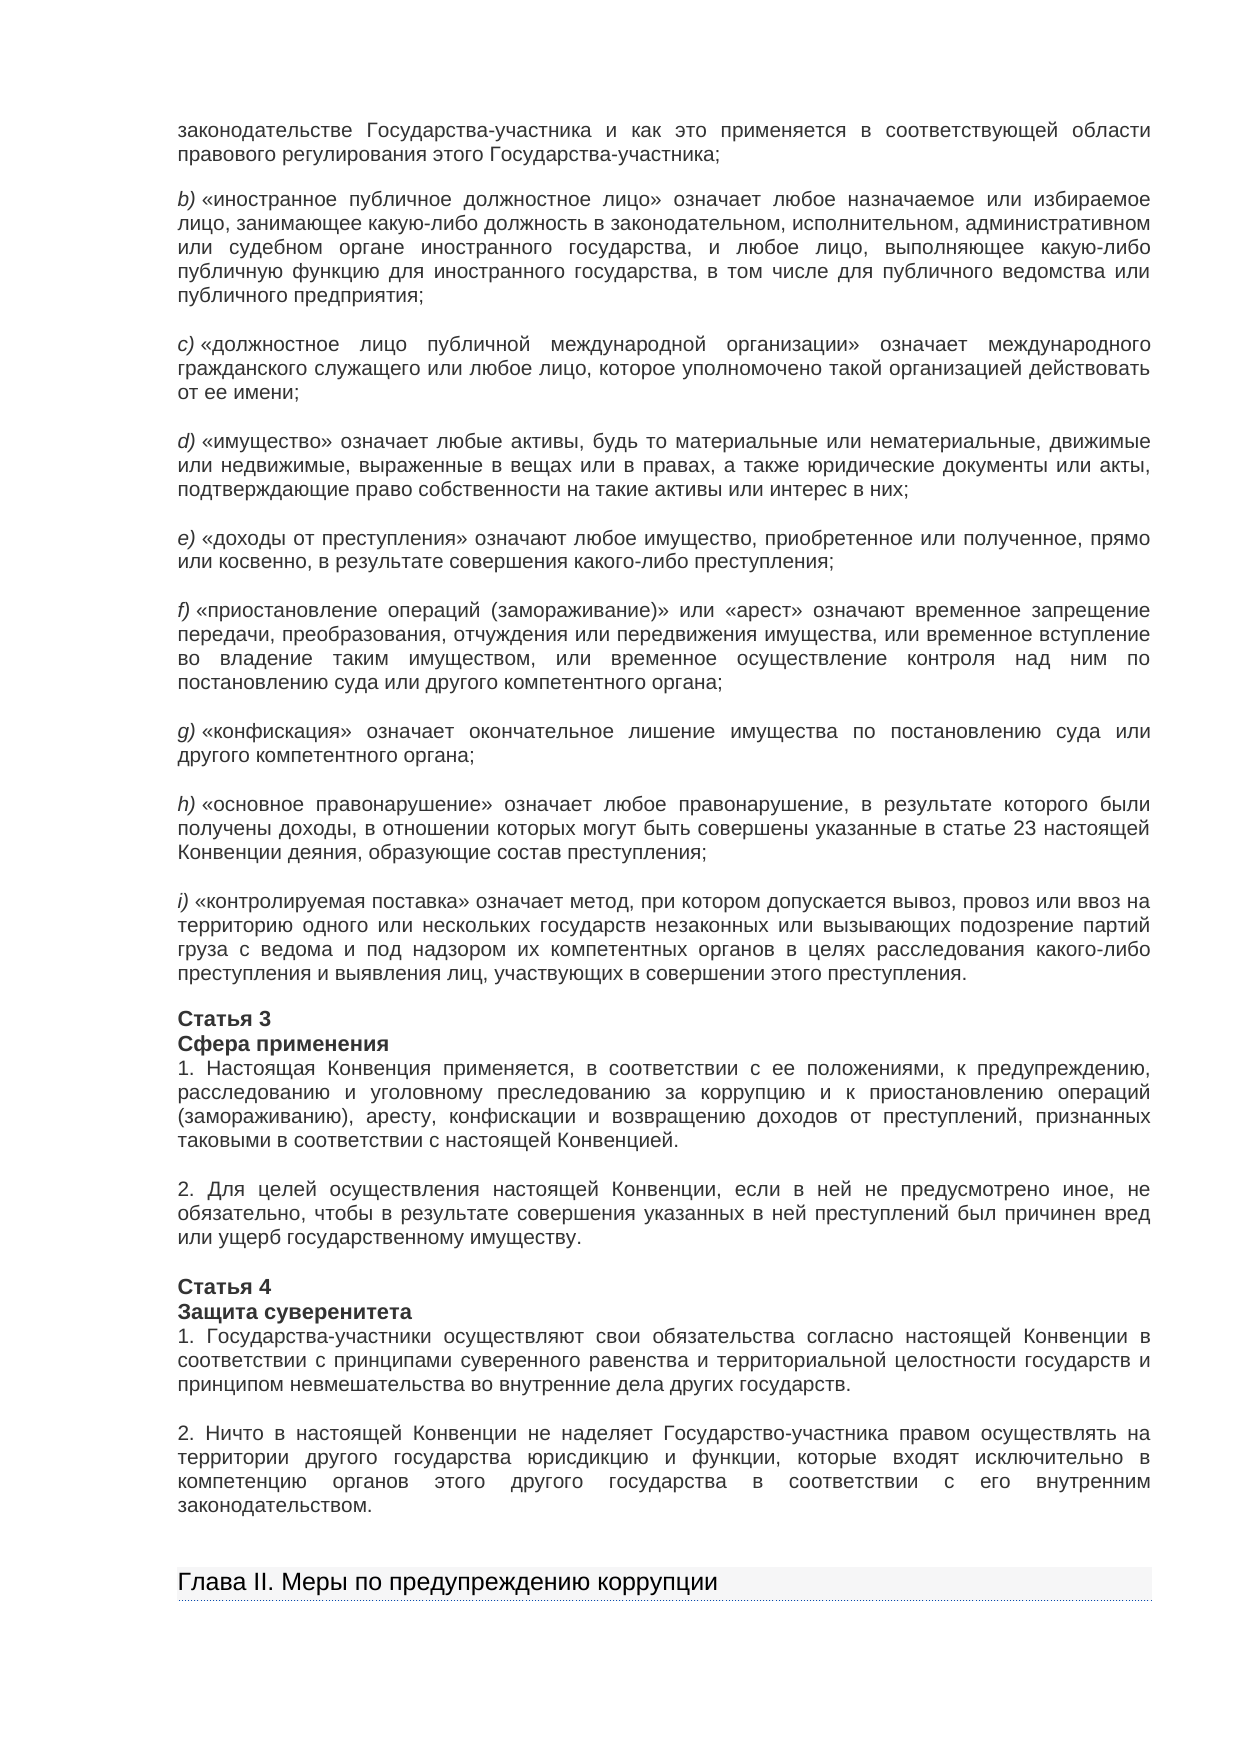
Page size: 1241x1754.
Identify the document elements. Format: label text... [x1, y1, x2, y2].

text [177, 118, 1152, 166]
text 2. Ничто в настоящей Конвенции не наделяет Государство-участника правом осуществлять на территории другого государства юрисдикцию и функции, которые входят исключительно в компетенцию органов этого другого государства в соответствии с его внутренним законодательством. [177, 1421, 1152, 1517]
text d) «имущество» означает любые активы, будь то материальные или нематериальные, движимые или недвижимые, выраженные в вещах или в правах, а также юридические документы или акты, подтверждающие право собственности на такие активы или интерес в них; [177, 428, 1152, 500]
text 1. Государства-участники осуществляют свои обязательства согласно настоящей Конвенции в соответствии с принципами суверенного равенства и территориальной целостности государств и принципом невмешательства во внутренние дела других государств. [177, 1324, 1152, 1396]
text Глава II. Меры по предупреждению коррупции [177, 1567, 1152, 1601]
text е) «доходы от преступления» означают любое имущество, приобретенное или полученное, прямо или косвенно, в результате совершения какого-либо преступления; [177, 525, 1152, 573]
text b) «иностранное публичное должностное лицо» означает любое назначаемое или избираемое лицо, занимающее какую-либо должность в законодательном, исполнительном, административном или судебном органе иностранного государства, и любое лицо, выполняющее какую-либо публичную функцию для иностранного государства, в том числе для публичного ведомства или публичного предприятия; [177, 187, 1152, 307]
text 1. Настоящая Конвенция применяется, в соответствии с ее положениями, к предупреждению, расследованию и уголовному преследованию за коррупцию и к приостановлению операций (замораживанию), аресту, конфискации и возвращению доходов от преступлений, признанных таковыми в соответствии с настоящей Конвенцией. [177, 1056, 1152, 1152]
text f) «приостановление операций (замораживание)» или «арест» означают временное запрещение передачи, преобразования, отчуждения или передвижения имущества, или временное вступление во владение таким имуществом, или временное осуществление контроля над ним по постановлению суда или другого компетентного органа; [177, 598, 1152, 694]
text i) «контролируемая поставка» означает метод, при котором допускается вывоз, провоз или ввоз на территорию одного или нескольких государств незаконных или вызывающих подозрение партий груза с ведома и под надзором их компетентных органов в целях расследования какого-либо преступления и выявления лиц, участвующих в совершении этого преступления. [177, 889, 1152, 985]
text h) «основное правонарушение» означает любое правонарушение, в результате которого были получены доходы, в отношении которых могут быть совершены указанные в статье 23 настоящей Конвенции деяния, образующие состав преступления; [177, 792, 1152, 864]
text с) «должностное лицо публичной международной организации» означает международного гражданского служащего или любое лицо, которое уполномочено такой организацией действовать от ее имени; [177, 332, 1152, 403]
text 2. Для целей осуществления настоящей Конвенции, если в ней не предусмотрено иное, не обязательно, чтобы в результате совершения указанных в ней преступлений был причинен вред или ущерб государственному имуществу. [177, 1177, 1152, 1249]
text Статья 3 Сфера применения [177, 1006, 1152, 1056]
text g) «конфискация» означает окончательное лишение имущества по постановлению суда или другого компетентного органа; [177, 719, 1152, 767]
text Статья 4 Защита суверенитета [177, 1274, 1152, 1324]
